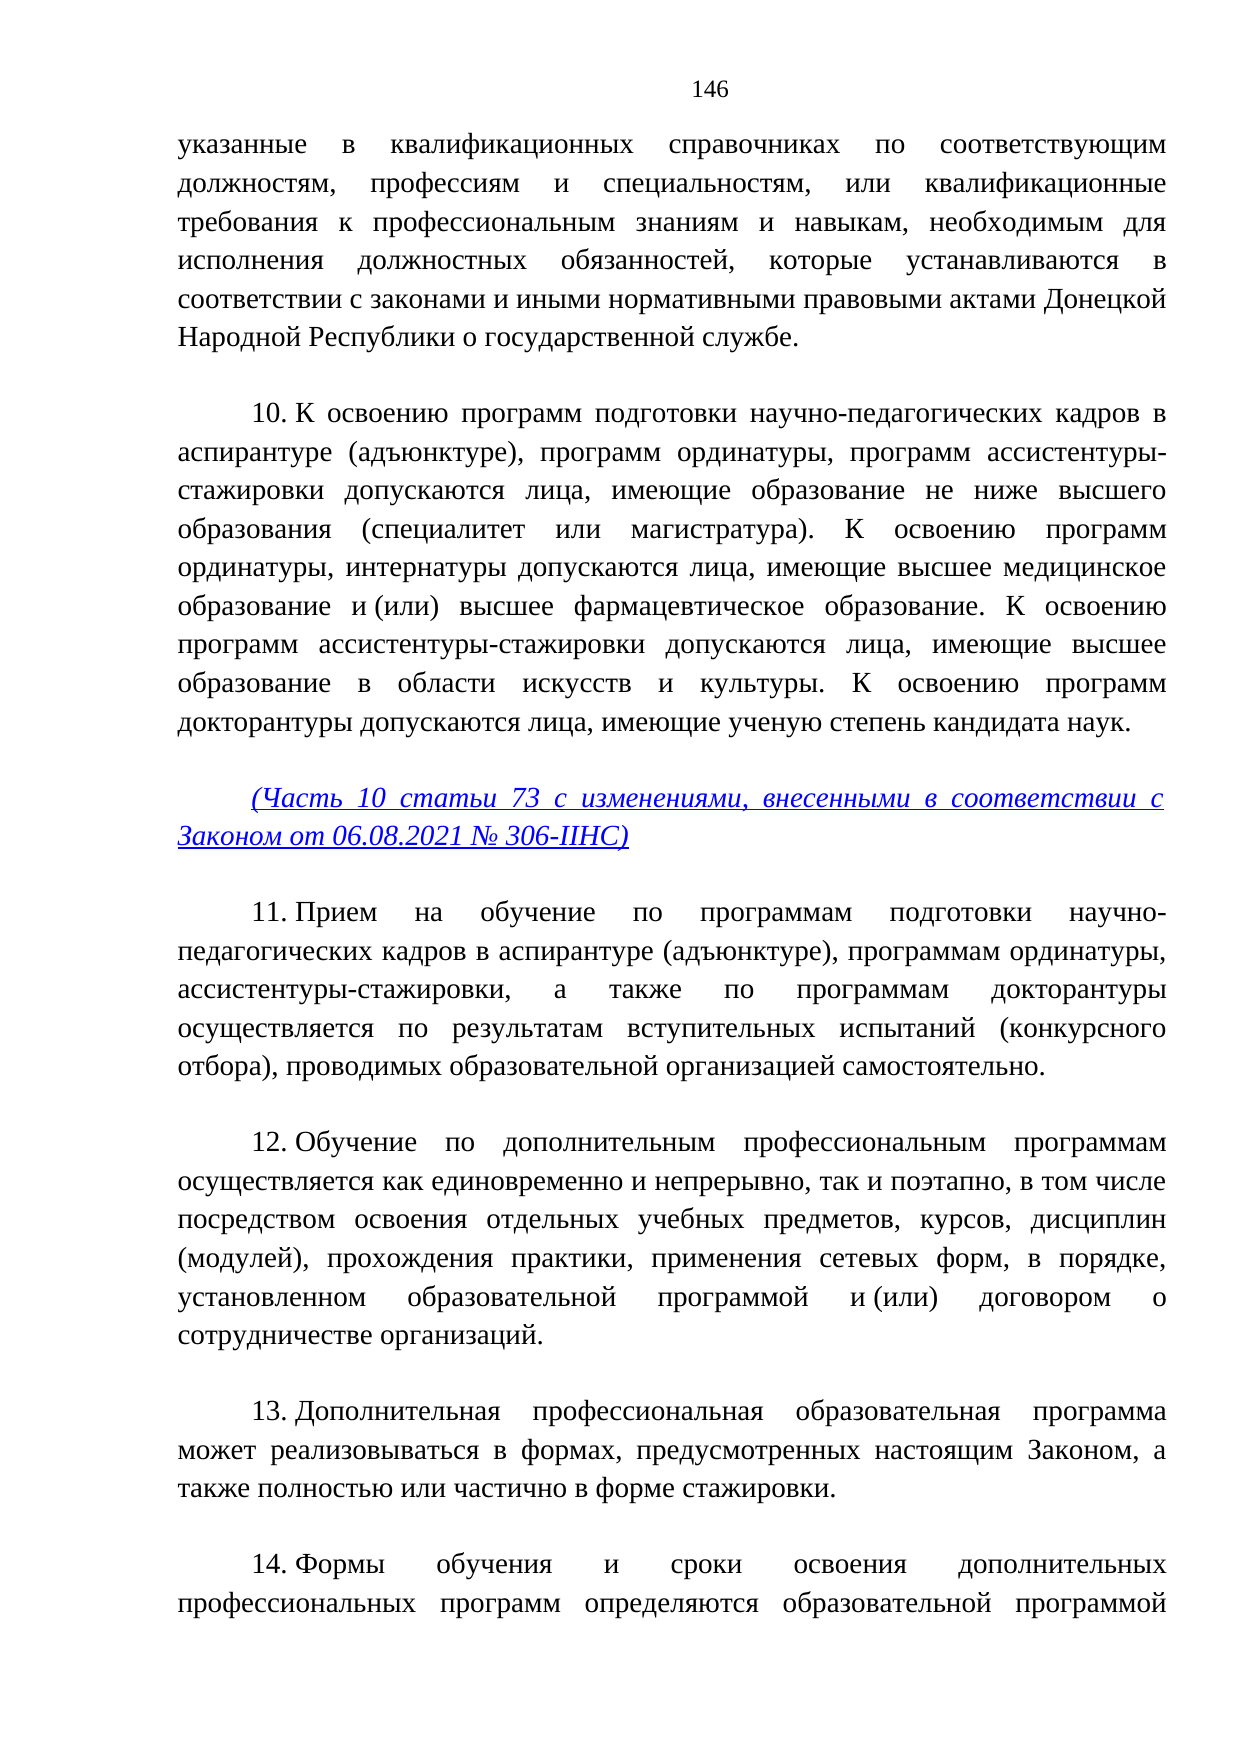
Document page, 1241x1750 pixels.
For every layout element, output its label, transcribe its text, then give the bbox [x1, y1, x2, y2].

text (Часть 10 статьи 73 с изменениями, внесенными в соответствии с Законом от 06.08.2021 № 306-IIНС) [177, 780, 1167, 852]
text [177, 1546, 1167, 1618]
text 11. Прием на обучение по программам подготовки научно-педагогических кадров в аспирантуре (адъюнктуре), программам ординатуры, ассистентуры-стажировки, а также по программам докторантуры осуществляется по результатам вступительных испытаний (конкурсного отбора), проводимых образовательной организацией самостоятельно. [177, 894, 1167, 1082]
text 12. Обучение по дополнительным профессиональным программам осуществляется как единовременно и непрерывно, так и поэтапно, в том числе посредством освоения отдельных учебных предметов, курсов, дисциплин (модулей), прохождения практики, применения сетевых форм, в порядке, установленном образовательной программой и (или) договором о сотрудничестве организаций. [177, 1124, 1167, 1351]
text 13. Дополнительная профессиональная образовательная программа может реализовываться в формах, предусмотренных настоящим Законом, а также полностью или частично в форме стажировки. [177, 1393, 1167, 1504]
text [177, 127, 1167, 353]
text 10. К освоению программ подготовки научно-педагогических кадров в аспирантуре (адъюнктуре), программ ординатуры, программ ассистентуры-стажировки допускаются лица, имеющие образование не ниже высшего образования (специалитет или магистратура). К освоению программ ординатуры, интернатуры допускаются лица, имеющие высшее медицинское образование и (или) высшее фармацевтическое образование. К освоению программ ассистентуры-стажировки допускаются лица, имеющие высшее образование в области искусств и культуры. К освоению программ докторантуры допускаются лица, имеющие ученую степень кандидата наук. [177, 395, 1167, 737]
